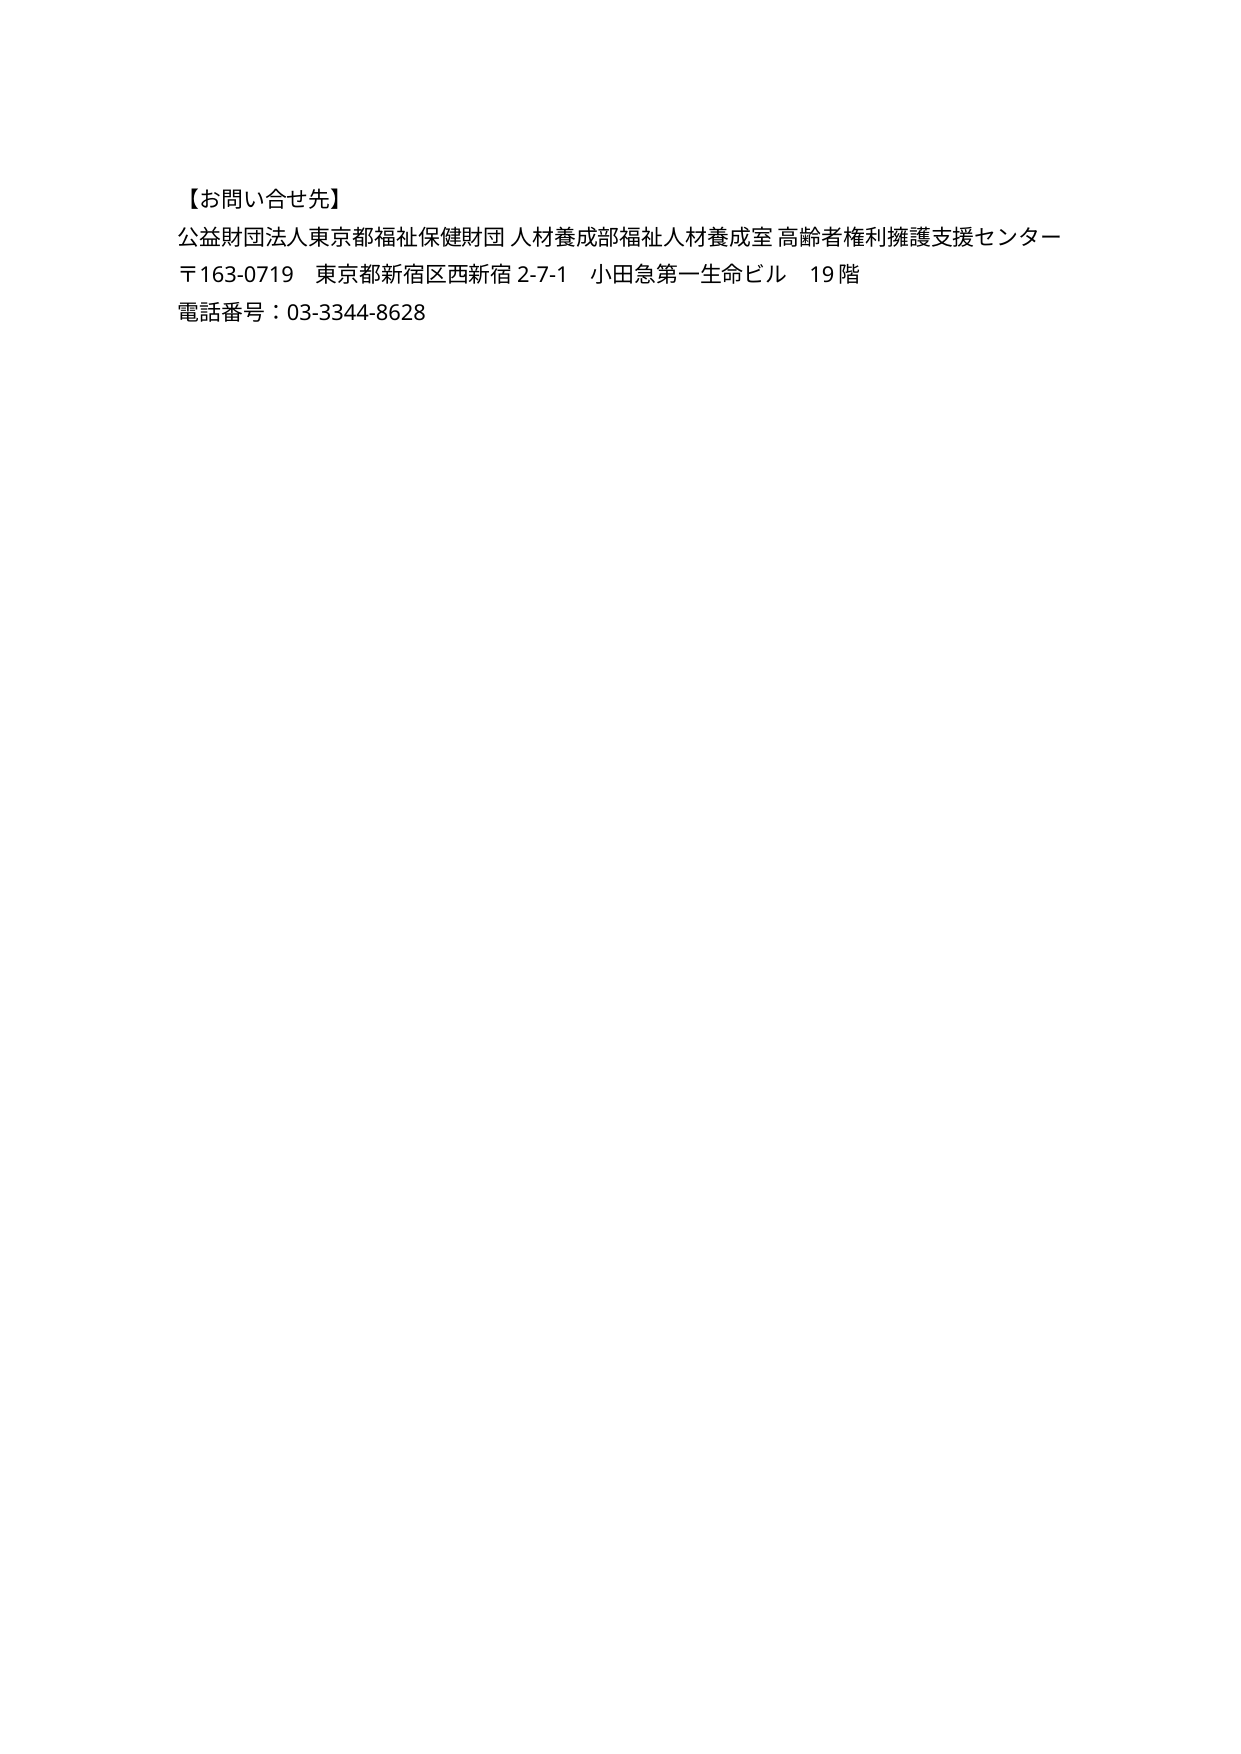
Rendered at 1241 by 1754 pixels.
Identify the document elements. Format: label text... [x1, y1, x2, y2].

text 〒163-0719 東京都新宿区西新宿2-7-1 小田急第一生命ビル 19階 [177, 254, 1092, 292]
text 公益財団法人東京都福祉保健財団 人材養成部福祉人材養成室 高齢者権利擁護支援センター [177, 217, 1092, 254]
text 電話番号：03-3344-8628 [177, 292, 1092, 329]
text 【お問い合せ先】 [177, 179, 1063, 217]
